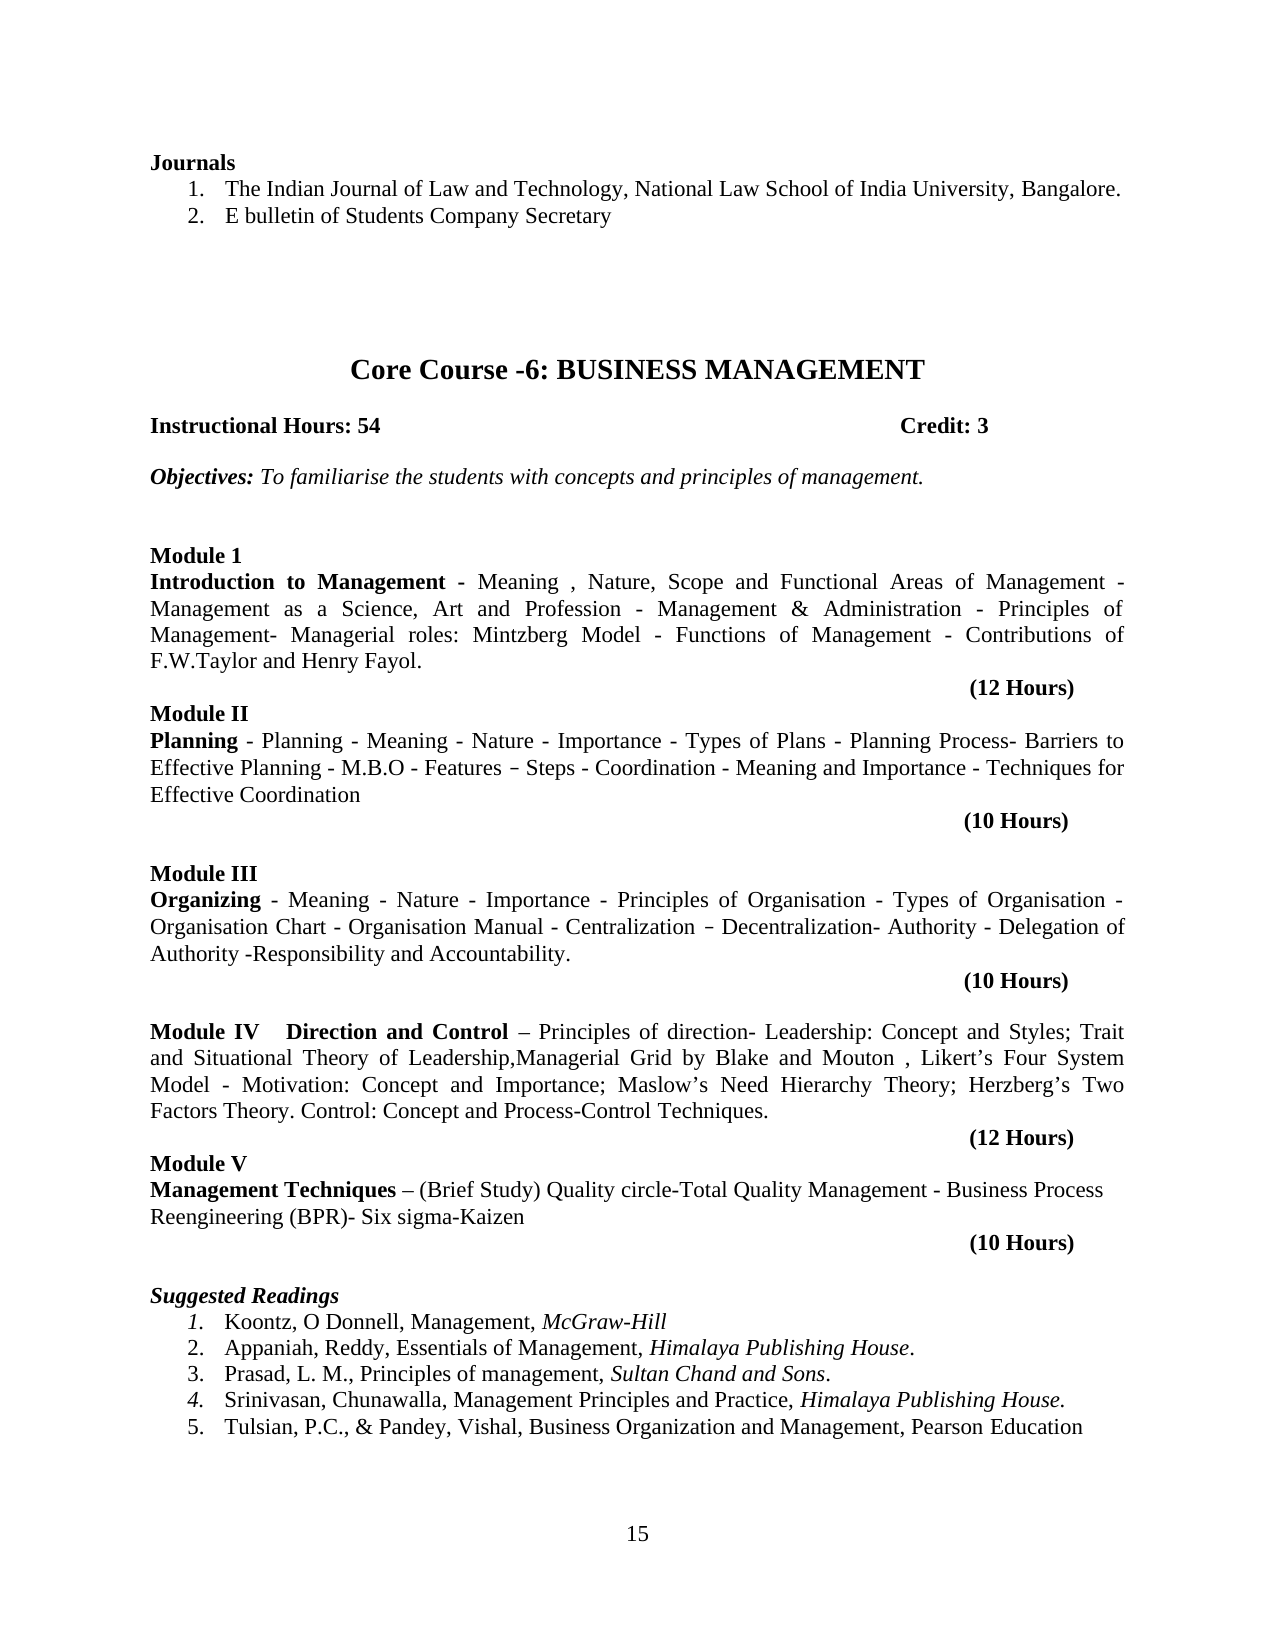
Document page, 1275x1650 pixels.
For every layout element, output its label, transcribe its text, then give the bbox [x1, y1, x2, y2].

text Organizing - Meaning - Nature - Importance - Principles of Organisation - Types of Organisation - Organisation Chart - Organisation Manual - Centralization – Decentralization- Authority - Delegation of Authority -Responsibility and Accountability. [150, 886, 1126, 967]
text Management Techniques – (Brief Study) Quality circle-Total Quality Management - Business Process Reengineering (BPR)- Six sigma-Kaizen [150, 1177, 1148, 1229]
subtitle Core Course -6: BUSINESS MANAGEMENT [181, 352, 1094, 385]
text Objectives: To familiarise the students with concepts and principles of management. [150, 463, 1148, 489]
subtitle (10 Hours) [127, 1229, 1074, 1256]
list Koontz, O Donnell, Management, McGraw-Hill [187, 1308, 1148, 1334]
subtitle (12 Hours) [127, 674, 1074, 700]
subtitle (12 Hours) [969, 1124, 1148, 1150]
list Appaniah, Reddy, Essentials of Management, Himalaya Publishing House. [187, 1334, 1148, 1361]
text Module IV Direction and Control – Principles of direction- Leadership: Concept and Styles; Trait and Situational Theory of Leadership,Managerial Grid by Blake and Mouton , Likert’s Four System Model - Motivation: Concept and Importance; Maslow’s Need Hierarchy Theory; Herzberg’s Two Factors Theory. Control: Concept and Process-Control Techniques. [150, 1018, 1126, 1123]
list E bulletin of Students Company Secretary [187, 202, 1148, 228]
subtitle (10 Hours) [127, 967, 1069, 993]
list The Indian Journal of Law and Technology, National Law School of India University, Bangalore. [187, 176, 1148, 202]
list Prasad, L. M., Principles of management, Sultan Chand and Sons. [187, 1361, 1148, 1387]
subtitle Journals [150, 150, 1148, 176]
list Srinivasan, Chunawalla, Management Principles and Practice, Himalaya Publishing House. [187, 1387, 1148, 1413]
subtitle (10 Hours) [127, 807, 1069, 834]
text Introduction to Management - Meaning , Nature, Scope and Functional Areas of Management - Management as a Science, Art and Profession - Management & Administration - Principles of Management- Managerial roles: Mintzberg Model - Functions of Management - Contributions of F.W.Taylor and Henry Fayol. [150, 568, 1125, 674]
subtitle Instructional Hours: 54 Credit: 3 [150, 412, 1148, 438]
subtitle Suggested Readings [150, 1282, 1148, 1308]
text Planning - Planning - Meaning - Nature - Importance - Types of Plans - Planning Process- Barriers to Effective Planning - M.B.O - Features – Steps - Coordination - Meaning and Importance - Techniques for Effective Coordination [150, 727, 1126, 807]
text Module II [150, 700, 1148, 727]
list Tulsian, P.C., & Pandey, Vishal, Business Organization and Management, Pearson Education [187, 1413, 1148, 1440]
text Module V [150, 1150, 1148, 1177]
subtitle Module 1 [150, 542, 1148, 568]
text Module III [150, 860, 1148, 886]
